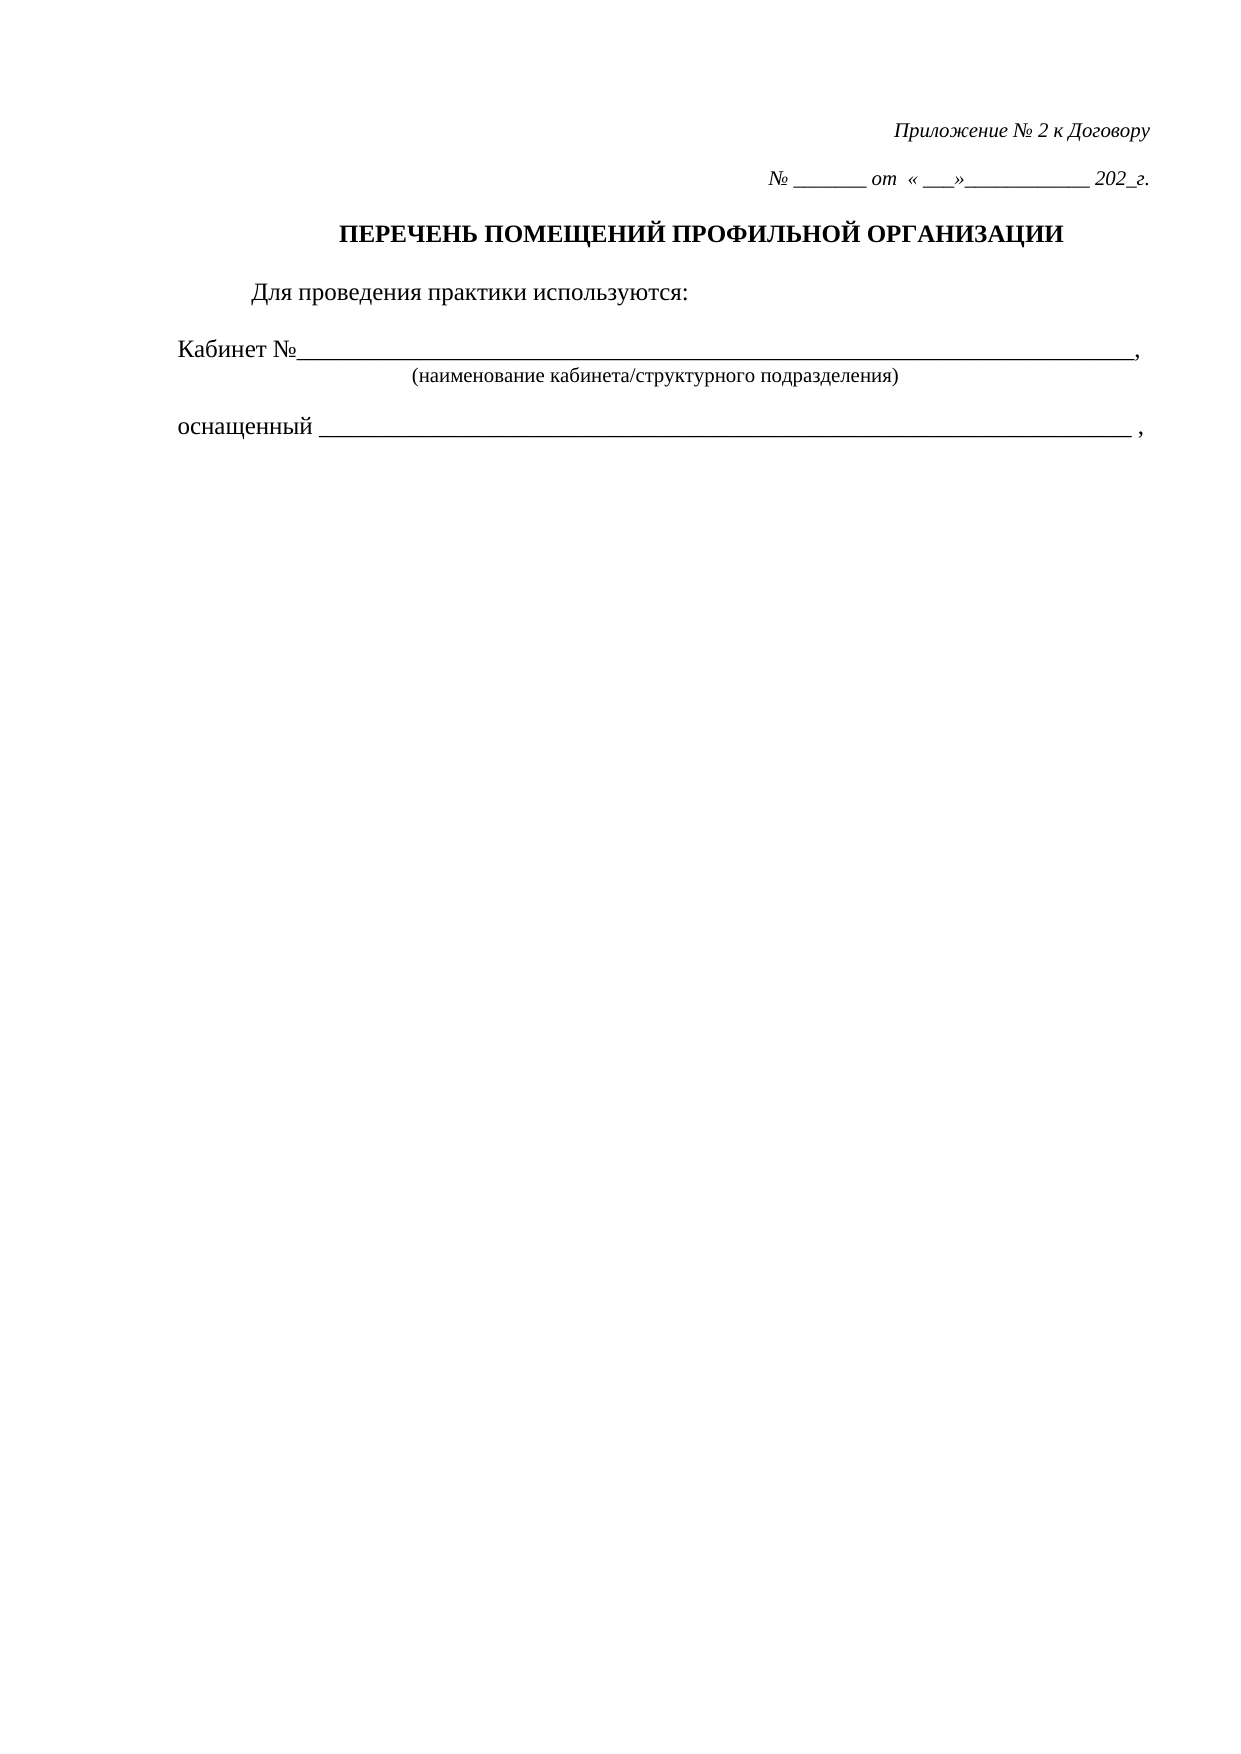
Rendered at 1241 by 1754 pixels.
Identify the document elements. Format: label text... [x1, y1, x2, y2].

text Кабинет №___________________________________________________________________, [177, 334, 1152, 363]
text № _______ от « ___»____________ 202_г. [177, 166, 1152, 190]
text оснащенный _________________________________________________________________ , [177, 411, 1152, 440]
text Приложение № 2 к Договору [177, 118, 1152, 142]
text (наименование кабинета/структурного подразделения) [177, 363, 1152, 387]
text Для проведения практики используются: [177, 277, 1152, 305]
text ПЕРЕЧЕНЬ ПОМЕЩЕНИЙ ПРОФИЛЬНОЙ ОРГАНИЗАЦИИ [177, 219, 1152, 248]
